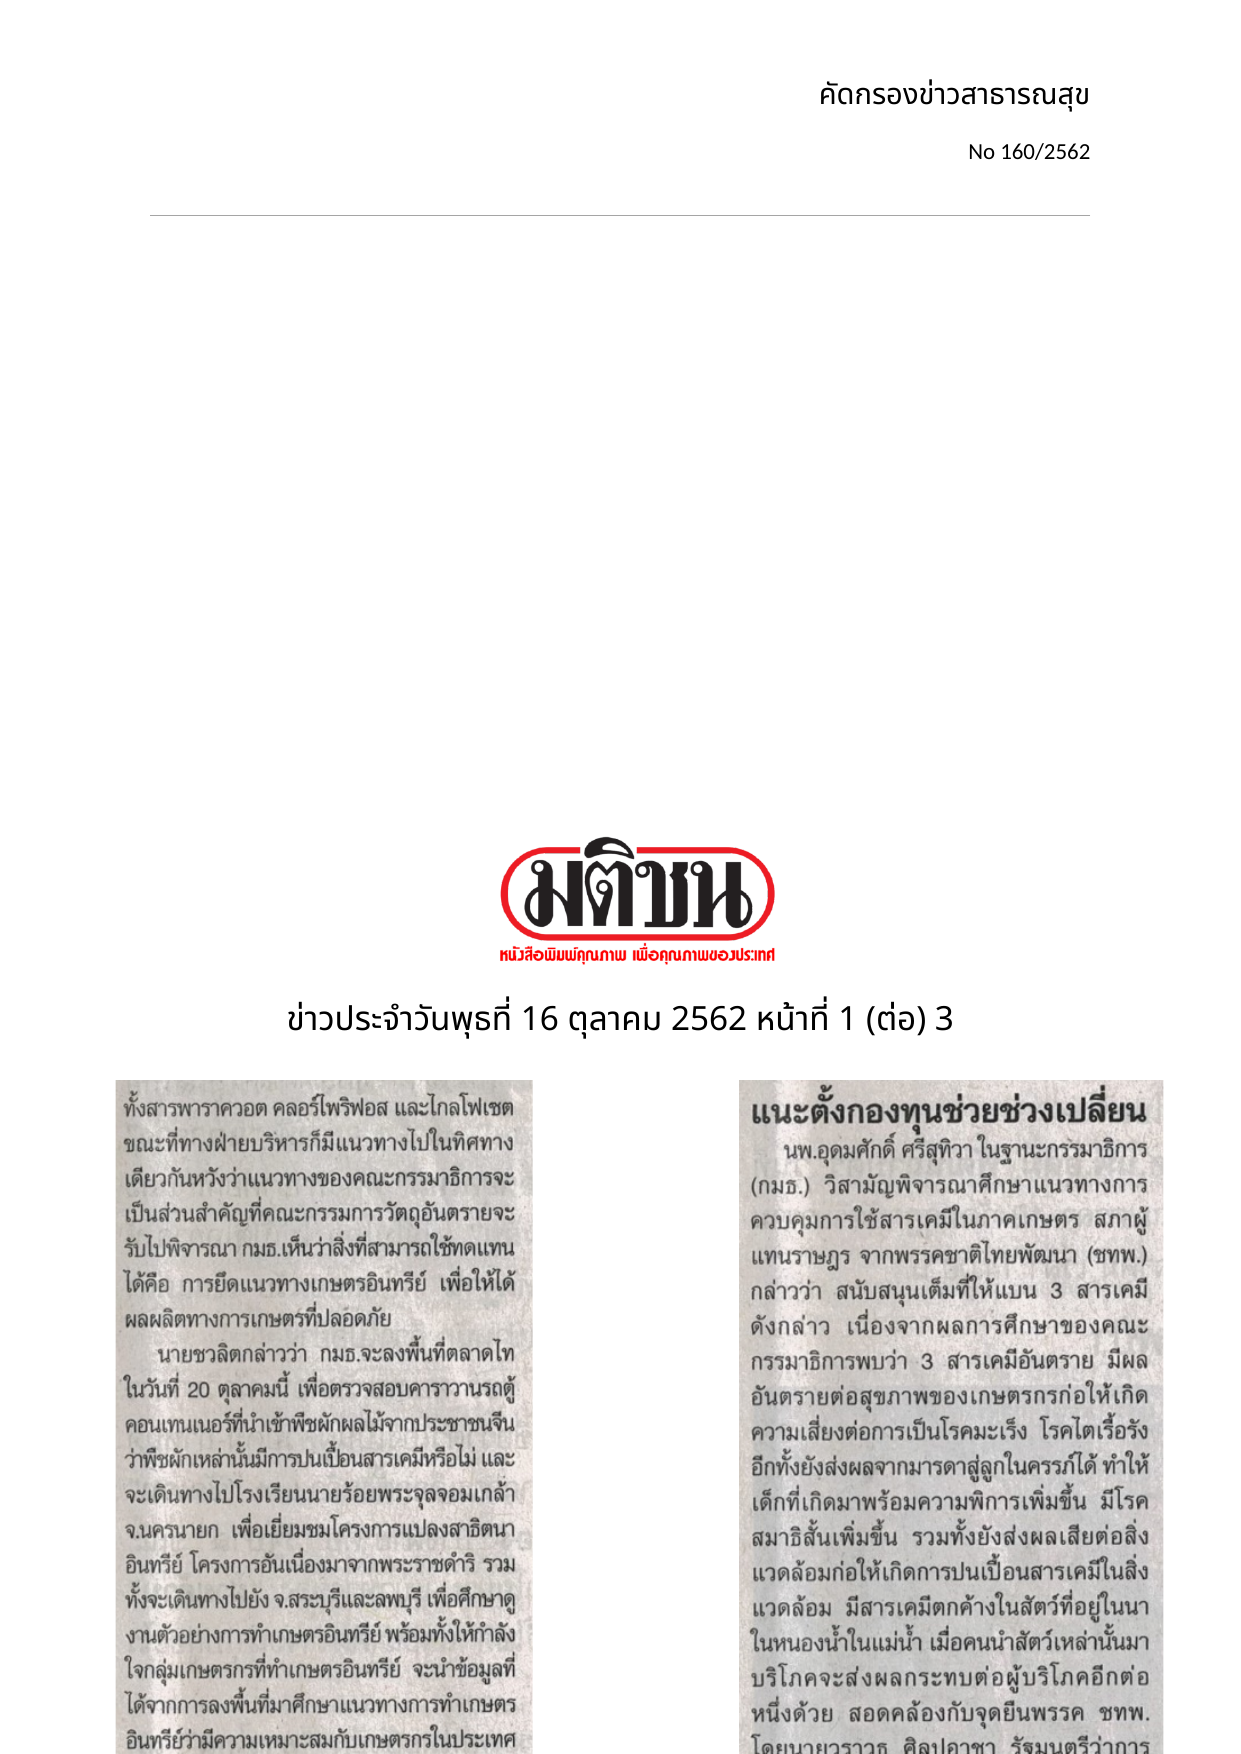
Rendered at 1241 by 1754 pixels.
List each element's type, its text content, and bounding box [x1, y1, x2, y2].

text ข่าวประจำวันพุธที่ 16 ตุลาคม 2562 หน้าที่ 1 (ต่อ) 3 [150, 994, 1090, 1045]
picture [115, 1080, 533, 1754]
picture [493, 832, 780, 969]
picture [739, 1080, 1164, 1754]
